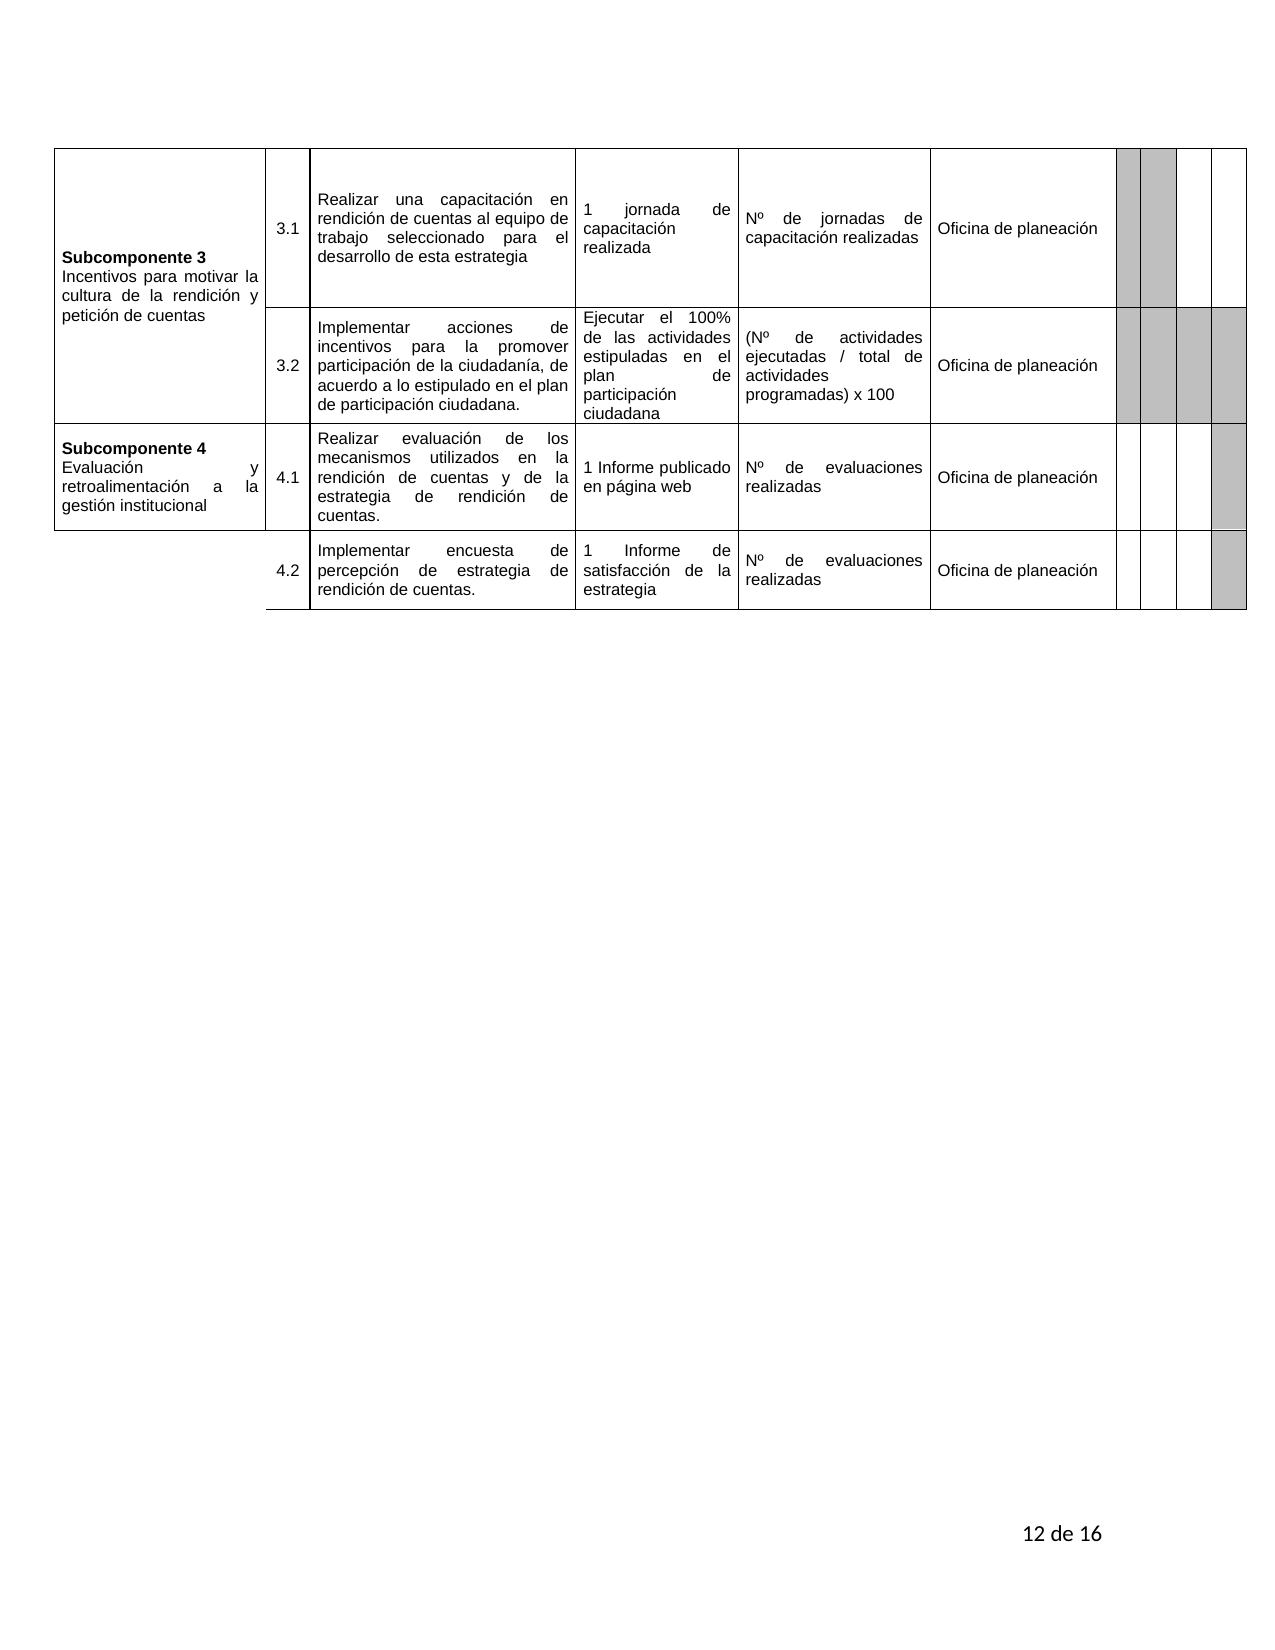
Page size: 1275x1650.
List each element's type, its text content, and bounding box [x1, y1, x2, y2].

table_cell Implementar encuesta de percepción de estrategia de rendición de cuentas. [311, 531, 575, 609]
table_cell Subcomponente 4 Evaluación y retroalimentación a la gestión institucional [55, 424, 265, 529]
table_cell 1 Informe de satisfacción de la estrategia [576, 531, 738, 609]
table_cell Oficina de planeación [931, 424, 1116, 529]
table_cell (Nº de actividades ejecutadas / total de actividades programadas) x 100 [739, 308, 930, 423]
table_cell Oficina de planeación [931, 531, 1116, 609]
table_cell 3.1 [266, 149, 309, 307]
table_cell [1212, 424, 1246, 529]
table_cell [1177, 149, 1211, 307]
table_cell 1 jornada de capacitación realizada [576, 149, 738, 307]
table_cell 1 Informe publicado en página web [576, 424, 738, 529]
table_cell Oficina de planeación [931, 308, 1116, 423]
table_cell 4.2 [266, 531, 309, 609]
table_cell [1177, 308, 1211, 423]
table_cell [931, 149, 1116, 307]
table_cell Nº de evaluaciones realizadas [739, 531, 930, 609]
table_cell [1212, 531, 1246, 609]
table_cell [1117, 308, 1140, 423]
table_cell Nº de evaluaciones realizadas [739, 424, 930, 529]
table_cell 3.2 [266, 308, 309, 423]
table_cell [1141, 149, 1176, 307]
table_cell [1212, 149, 1246, 307]
table_cell [1212, 308, 1246, 423]
table_cell [1117, 149, 1140, 307]
table_cell Realizar una capacitación en rendición de cuentas al equipo de trabajo seleccionado para el desarrollo de esta estrategia [311, 149, 575, 307]
table_cell Nº de jornadas de capacitación realizadas [739, 149, 930, 307]
table_cell [1117, 531, 1140, 609]
table_cell [1117, 424, 1140, 529]
table_cell [1141, 308, 1176, 423]
table_cell Subcomponente 3 Incentivos para motivar la cultura de la rendición y petición de cuentas [55, 149, 265, 423]
table_cell [1177, 531, 1211, 609]
table_cell [1141, 424, 1176, 529]
table_cell Realizar evaluación de los mecanismos utilizados en la rendición de cuentas y de la estrategia de rendición de cuentas. [311, 424, 575, 529]
table_cell 4.1 [266, 424, 309, 529]
table_cell [1177, 424, 1211, 529]
table_cell [1141, 531, 1176, 609]
table_cell Implementar acciones de incentivos para la promover participación de la ciudadanía, de acuerdo a lo estipulado en el plan de participación ciudadana. [311, 308, 575, 423]
table_cell Ejecutar el 100% de las actividades estipuladas en el plan de participación ciudadana [576, 308, 738, 423]
